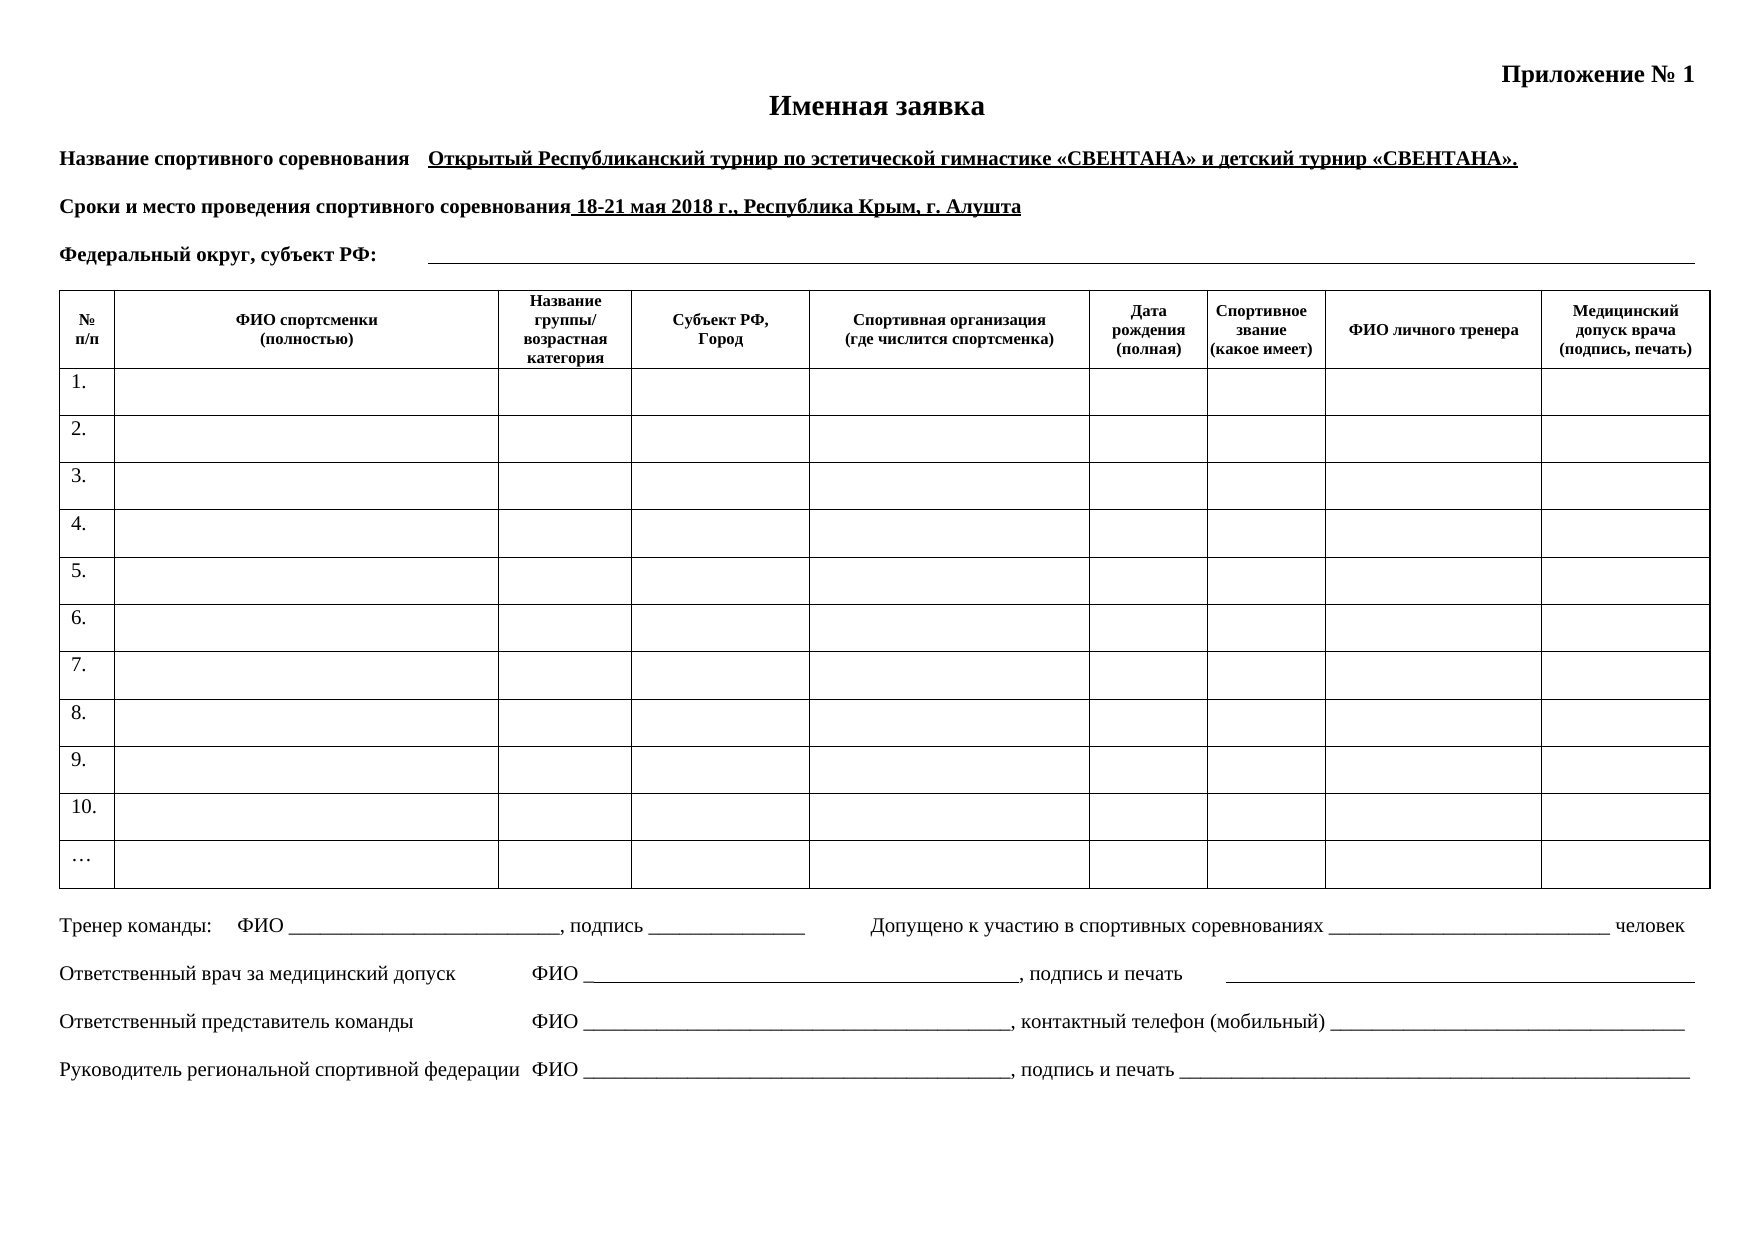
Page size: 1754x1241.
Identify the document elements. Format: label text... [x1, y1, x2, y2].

table_cell [1542, 558, 1709, 604]
table_header ФИО личного тренера [1326, 291, 1541, 367]
table_cell [1542, 747, 1709, 793]
table_cell [1542, 510, 1709, 557]
table_cell [632, 416, 809, 462]
table_cell [1090, 652, 1207, 698]
table_cell [632, 558, 809, 604]
table_cell [1326, 558, 1541, 604]
table_cell [115, 841, 498, 888]
table_cell 3. [60, 463, 114, 509]
table_cell [632, 652, 809, 698]
table_cell [632, 510, 809, 557]
table_cell [810, 652, 1089, 698]
table_cell [810, 605, 1089, 651]
table_cell [810, 794, 1089, 840]
table_cell [499, 416, 631, 462]
table_cell [1326, 652, 1541, 698]
table_cell 10. [60, 794, 114, 840]
table_cell … [60, 841, 114, 888]
table_cell [1326, 510, 1541, 557]
table_cell [115, 652, 498, 698]
text Сроки и место проведения спортивного соревнования 18-21 мая 2018 г., Республика Крым, г. Алушта [59, 193, 1695, 218]
table_header Дата рождения (полная) [1090, 291, 1207, 367]
table_cell [1090, 416, 1207, 462]
table_cell [115, 605, 498, 651]
table_cell [1208, 700, 1325, 746]
table_cell [499, 700, 631, 746]
table_cell [115, 369, 498, 415]
table_cell [1090, 841, 1207, 888]
table_cell [115, 700, 498, 746]
table_header Субъект РФ, Город [632, 291, 809, 367]
table_cell [1208, 605, 1325, 651]
table_cell [1208, 510, 1325, 557]
text Название спортивного соревнования Открытый Республиканский турнир по эстетической гимнастике «СВЕНТАНА» и детский турнир «СВЕНТАНА». [59, 145, 1695, 169]
text Руководитель региональной спортивной федерации ФИО _________________________________________, подпись и печать _________________________________________________ [59, 1057, 1695, 1081]
table_cell 4. [60, 510, 114, 557]
table_cell [1542, 605, 1709, 651]
table_cell [499, 794, 631, 840]
table_cell 7. [60, 652, 114, 698]
table_cell [1208, 558, 1325, 604]
table_cell [115, 794, 498, 840]
table_cell [1090, 510, 1207, 557]
table_cell [1326, 700, 1541, 746]
table_cell [1326, 605, 1541, 651]
table_cell [1542, 700, 1709, 746]
table_cell [1208, 416, 1325, 462]
table_cell [632, 605, 809, 651]
table_cell [810, 558, 1089, 604]
table_cell [632, 794, 809, 840]
table_cell [499, 652, 631, 698]
table_cell [810, 510, 1089, 557]
table_cell [632, 369, 809, 415]
table_cell [499, 558, 631, 604]
table_cell 2. [60, 416, 114, 462]
table_cell [1326, 841, 1541, 888]
table_cell 6. [60, 605, 114, 651]
table_cell [499, 605, 631, 651]
table_cell [1208, 369, 1325, 415]
table_cell [499, 463, 631, 509]
table_cell 5. [60, 558, 114, 604]
text Ответственный врач за медицинский допуск ФИО _ , подпись и печать [59, 961, 1695, 985]
table_cell [632, 700, 809, 746]
table_cell [810, 369, 1089, 415]
table_cell [1542, 416, 1709, 462]
table_cell [1090, 700, 1207, 746]
table_cell [1326, 463, 1541, 509]
table_cell [810, 747, 1089, 793]
table_cell [810, 841, 1089, 888]
table_cell [1542, 463, 1709, 509]
table_header № п/п [60, 291, 114, 367]
table_cell [1208, 463, 1325, 509]
table_cell [632, 841, 809, 888]
text Федеральный округ, субъект РФ: [59, 242, 1695, 266]
text Именная заявка [59, 88, 1695, 121]
table_cell [1208, 652, 1325, 698]
table_cell [1542, 841, 1709, 888]
table_cell [499, 841, 631, 888]
table_cell [810, 700, 1089, 746]
table_cell [499, 369, 631, 415]
table_cell [115, 558, 498, 604]
table_cell [810, 463, 1089, 509]
table_cell 1. [60, 369, 114, 415]
table_cell [1090, 463, 1207, 509]
table_cell [1090, 794, 1207, 840]
table_cell 8. [60, 700, 114, 746]
table_cell [1542, 652, 1709, 698]
table_cell [632, 463, 809, 509]
table_cell [1208, 841, 1325, 888]
table_cell [1542, 794, 1709, 840]
table_cell [115, 463, 498, 509]
table_cell [115, 747, 498, 793]
table_header Спортивное звание (какое имеет) [1208, 291, 1325, 367]
table_cell 9. [60, 747, 114, 793]
table_cell [499, 747, 631, 793]
table_cell [632, 747, 809, 793]
table_header Название группы/ возрастная категория [499, 291, 631, 367]
table_header ФИО спортсменки (полностью) [115, 291, 498, 367]
table_cell [1326, 794, 1541, 840]
table_cell [1326, 416, 1541, 462]
table_cell [1090, 605, 1207, 651]
table_cell [1090, 558, 1207, 604]
table_cell [810, 416, 1089, 462]
table_cell [1208, 794, 1325, 840]
table_cell [1208, 747, 1325, 793]
table_cell [1326, 369, 1541, 415]
table_cell [1090, 747, 1207, 793]
table_header Медицинский допуск врача (подпись, печать) [1542, 291, 1709, 367]
table_cell [1090, 369, 1207, 415]
table_header Спортивная организация (где числится спортсменка) [810, 291, 1089, 367]
table_cell [1542, 369, 1709, 415]
table_cell [115, 416, 498, 462]
text Приложение № 1 [59, 59, 1695, 88]
table_cell [499, 510, 631, 557]
table_cell [115, 510, 498, 557]
table_cell [1326, 747, 1541, 793]
text Ответственный представитель команды ФИО _________________________________________, контактный телефон (мобильный) __________________________________ [59, 1009, 1695, 1033]
text Тренер команды: ФИО __________________________, подпись _______________ Допущено к участию в спортивных соревнованиях ___________________________ человек [59, 913, 1695, 937]
